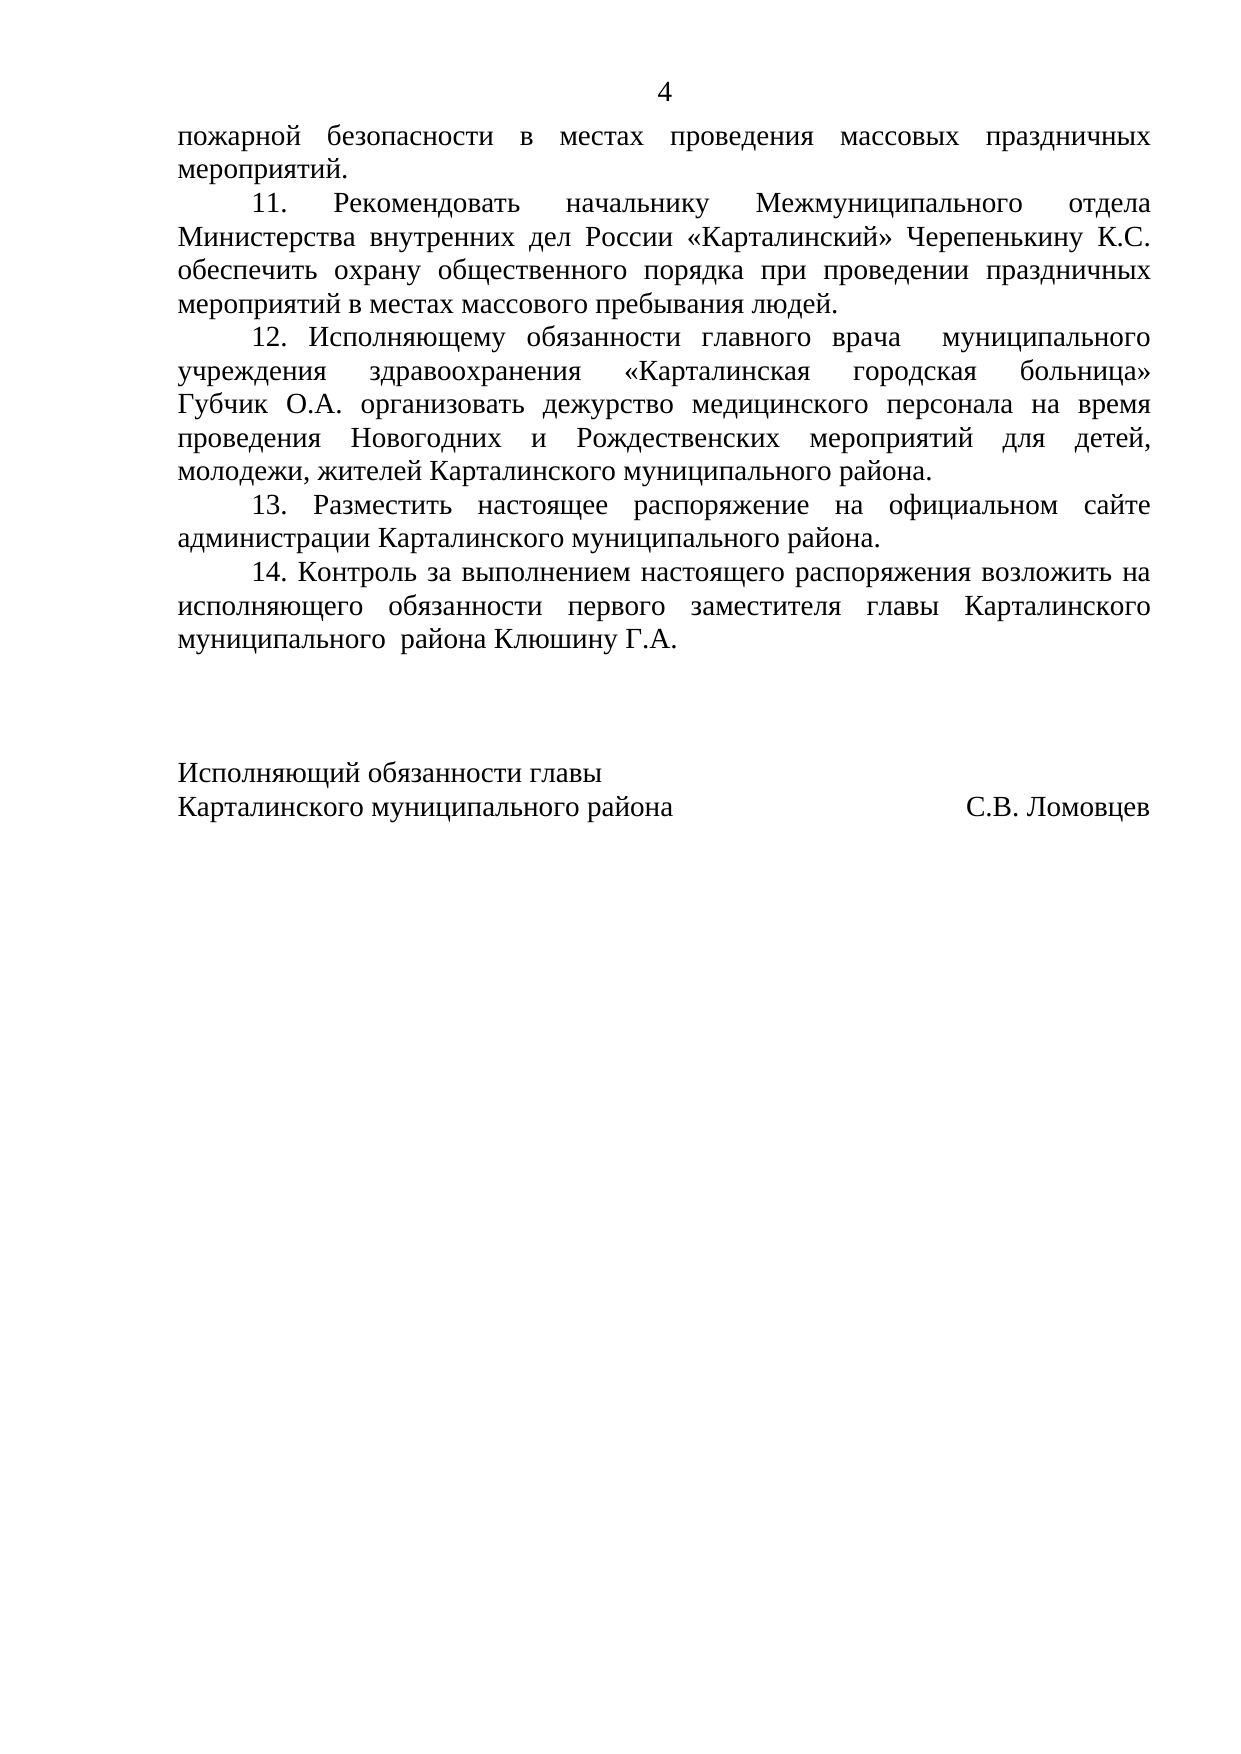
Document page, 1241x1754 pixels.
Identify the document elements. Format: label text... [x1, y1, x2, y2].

text 12. Исполняющему обязанности главного врача муниципального учреждения здравоохранения «Карталинская городская больница» Губчик О.А. организовать дежурство медицинского персонала на время проведения Новогодних и Рождественских мероприятий для детей, молодежи, жителей Карталинского муниципального района. [177, 319, 1152, 487]
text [177, 118, 1152, 185]
text Исполняющий обязанности главы [177, 755, 1152, 789]
text 11. Рекомендовать начальнику Межмуниципального отдела Министерства внутренних дел России «Карталинский» Черепенькину К.С. обеспечить охрану общественного порядка при проведении праздничных мероприятий в местах массового пребывания людей. [177, 185, 1152, 319]
text Карталинского муниципального района С.В. Ломовцев [177, 789, 1152, 822]
text 13. Разместить настоящее распоряжение на официальном сайте администрации Карталинского муниципального района. [177, 487, 1152, 554]
text 14. Контроль за выполнением настоящего распоряжения возложить на исполняющего обязанности первого заместителя главы Карталинского муниципального района Клюшину Г.А. [177, 554, 1152, 655]
